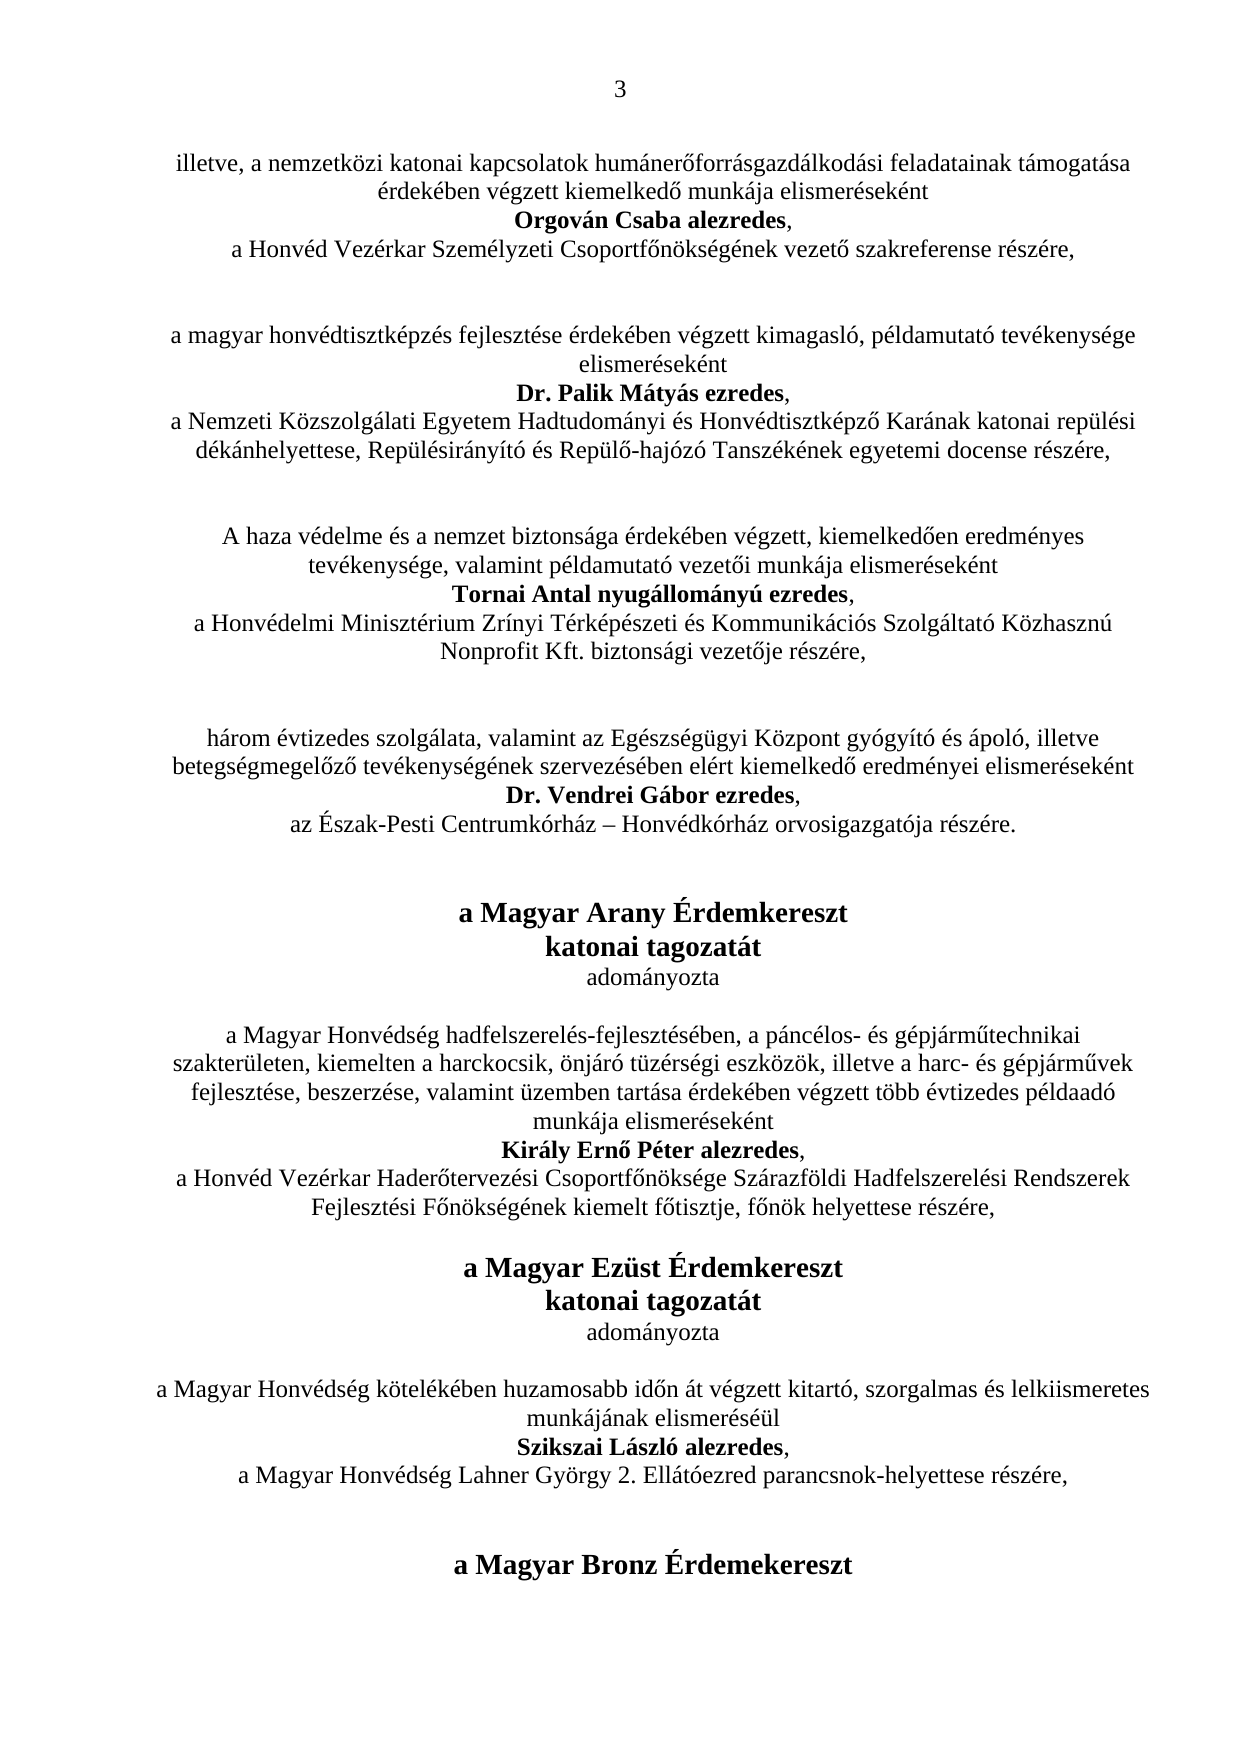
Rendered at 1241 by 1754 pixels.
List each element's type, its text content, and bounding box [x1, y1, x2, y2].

table_cell a Magyar Arany Érdemkereszt katonai tagozatát adományozta [148, 838, 1158, 991]
table_cell a Magyar Honvédség hadfelszerelés-fejlesztésében, a páncélos- és gépjárműtechnikai szakterületen, kiemelten a harckocsik, önjáró tüzérségi eszközök, illetve a harc- és gépjárművek fejlesztése, beszerzése, valamint üzemben tartása érdekében végzett több évtizedes példaadó munkája elismeréseként Király Ernő Péter alezredes, a Honvéd Vezérkar Haderőtervezési Csoportfőnöksége Szárazföldi Hadfelszerelési Rendszerek Fejlesztési Főnökségének kiemelt főtisztje, főnök helyettese részére, [148, 991, 1158, 1221]
table_cell három évtizedes szolgálata, valamint az Egészségügyi Központ gyógyító és ápoló, illetve betegségmegelőző tevékenységének szervezésében elért kiemelkedő eredményei elismeréseként Dr. Vendrei Gábor ezredes, az Észak-Pesti Centrumkórház – Honvédkórház orvosigazgatója részére. [148, 665, 1158, 838]
table_cell A haza védelme és a nemzet biztonsága érdekében végzett, kiemelkedően eredményes tevékenysége, valamint példamutató vezetői munkája elismeréseként Tornai Antal nyugállományú ezredes, a Honvédelmi Minisztérium Zrínyi Térképészeti és Kommunikációs Szolgáltató Közhasznú Nonprofit Kft. biztonsági vezetője részére, [148, 464, 1158, 665]
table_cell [148, 1489, 1158, 1580]
table_cell a magyar honvédtisztképzés fejlesztése érdekében végzett kimagasló, példamutató tevékenysége elismeréseként Dr. Palik Mátyás ezredes, a Nemzeti Közszolgálati Egyetem Hadtudományi és Honvédtisztképző Karának katonai repülési dékánhelyettese, Repülésirányító és Repülő-hajózó Tanszékének egyetemi docense részére, [148, 263, 1158, 464]
table_cell a Magyar Honvédség kötelékében huzamosabb időn át végzett kitartó, szorgalmas és lelkiismeretes munkájának elismeréséül Szikszai László alezredes, a Magyar Honvédség Lahner György 2. Ellátóezred parancsnok-helyettese részére, [148, 1346, 1158, 1489]
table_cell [148, 148, 1158, 263]
table_cell a Magyar Ezüst Érdemkereszt katonai tagozatát adományozta [148, 1221, 1158, 1346]
